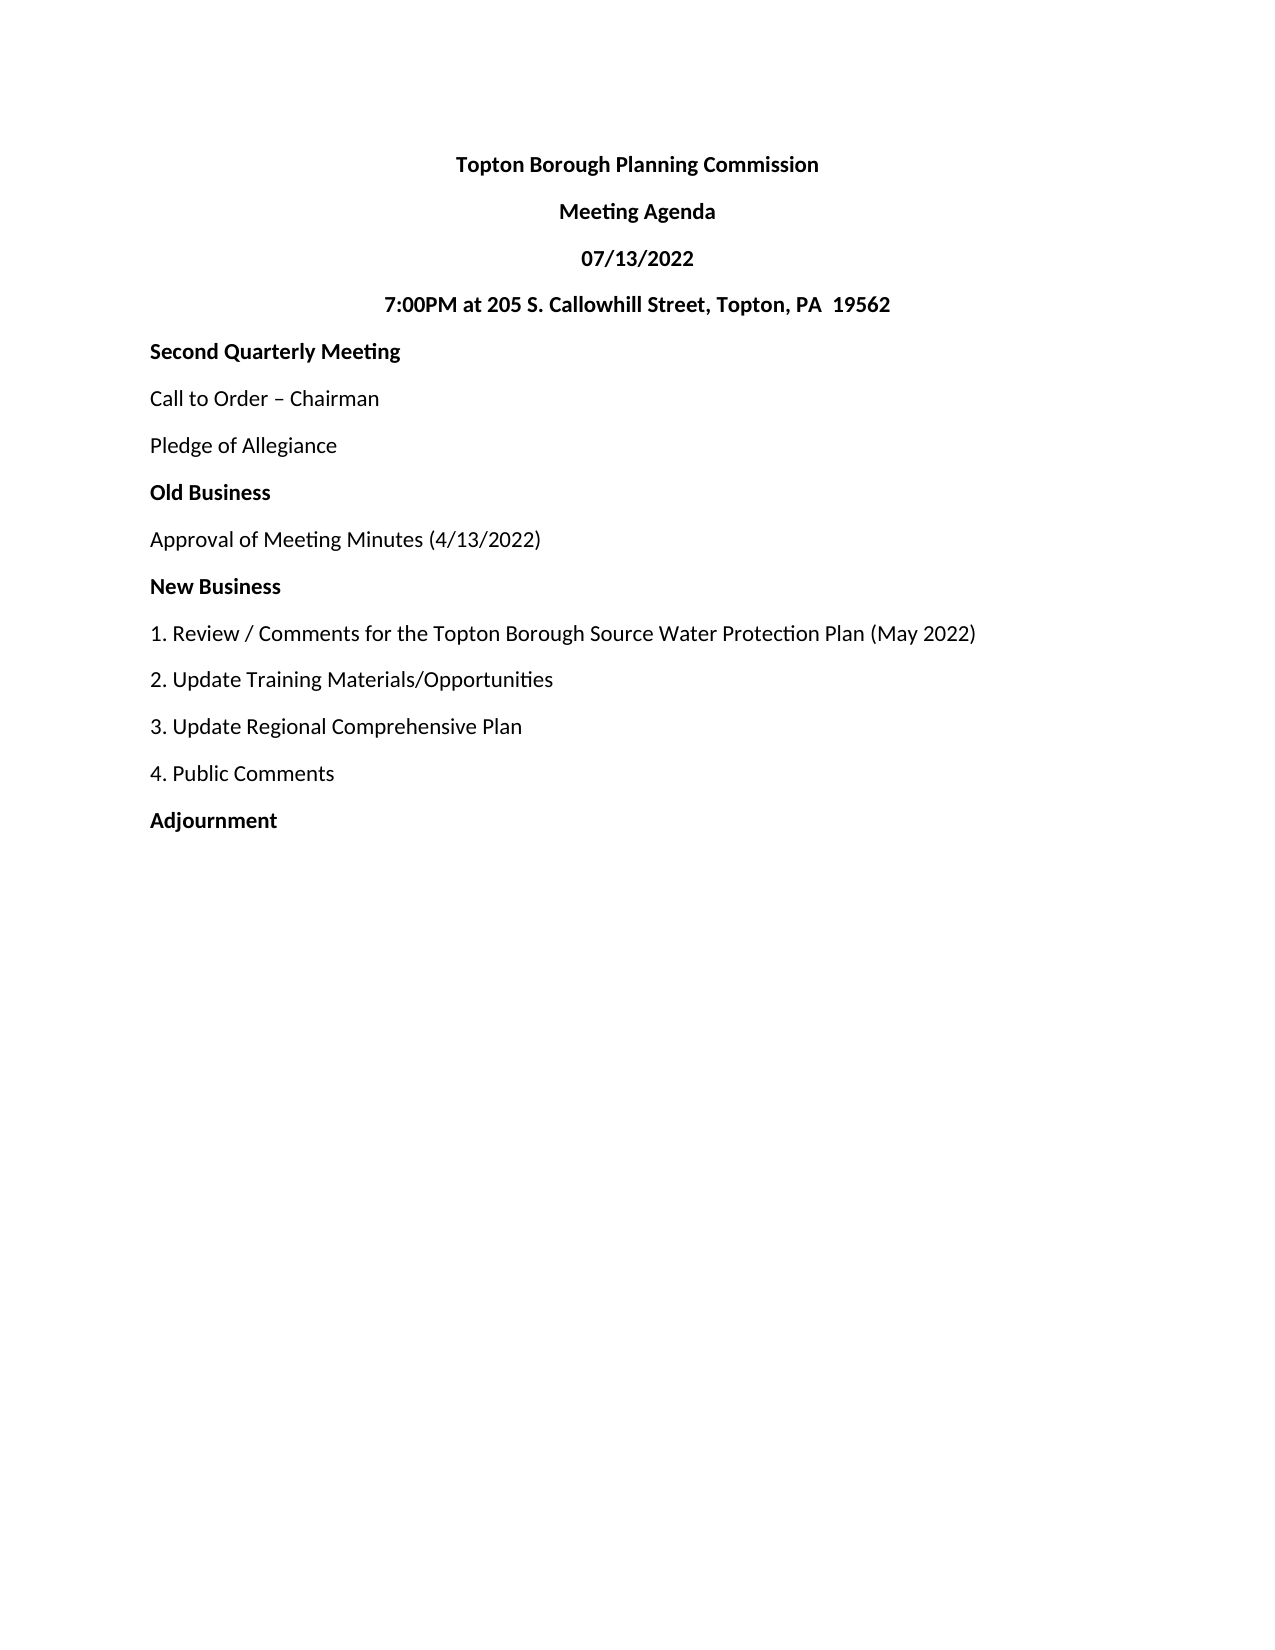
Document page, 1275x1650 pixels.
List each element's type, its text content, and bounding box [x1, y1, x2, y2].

text 2. Update Training Materials/Opportunities [150, 666, 1125, 694]
text Pledge of Allegiance [150, 431, 1125, 459]
text Approval of Meeting Minutes (4/13/2022) [150, 525, 1125, 553]
text Topton Borough Planning Commission [150, 150, 1125, 178]
text 3. Update Regional Comprehensive Plan [150, 712, 1125, 741]
text Adjournment [150, 806, 1125, 834]
text Old Business [150, 478, 1125, 506]
text Meeting Agenda [150, 197, 1125, 225]
text Call to Order – Chairman [150, 384, 1125, 412]
text Second Quarterly Meeting [150, 337, 1125, 366]
text 4. Public Comments [150, 759, 1125, 787]
text 1. Review / Comments for the Topton Borough Source Water Protection Plan (May 2022) [150, 619, 1125, 647]
text 7:00PM at 205 S. Callowhill Street, Topton, PA 19562 [150, 291, 1125, 319]
text New Business [150, 572, 1125, 600]
text 07/13/2022 [150, 244, 1125, 272]
